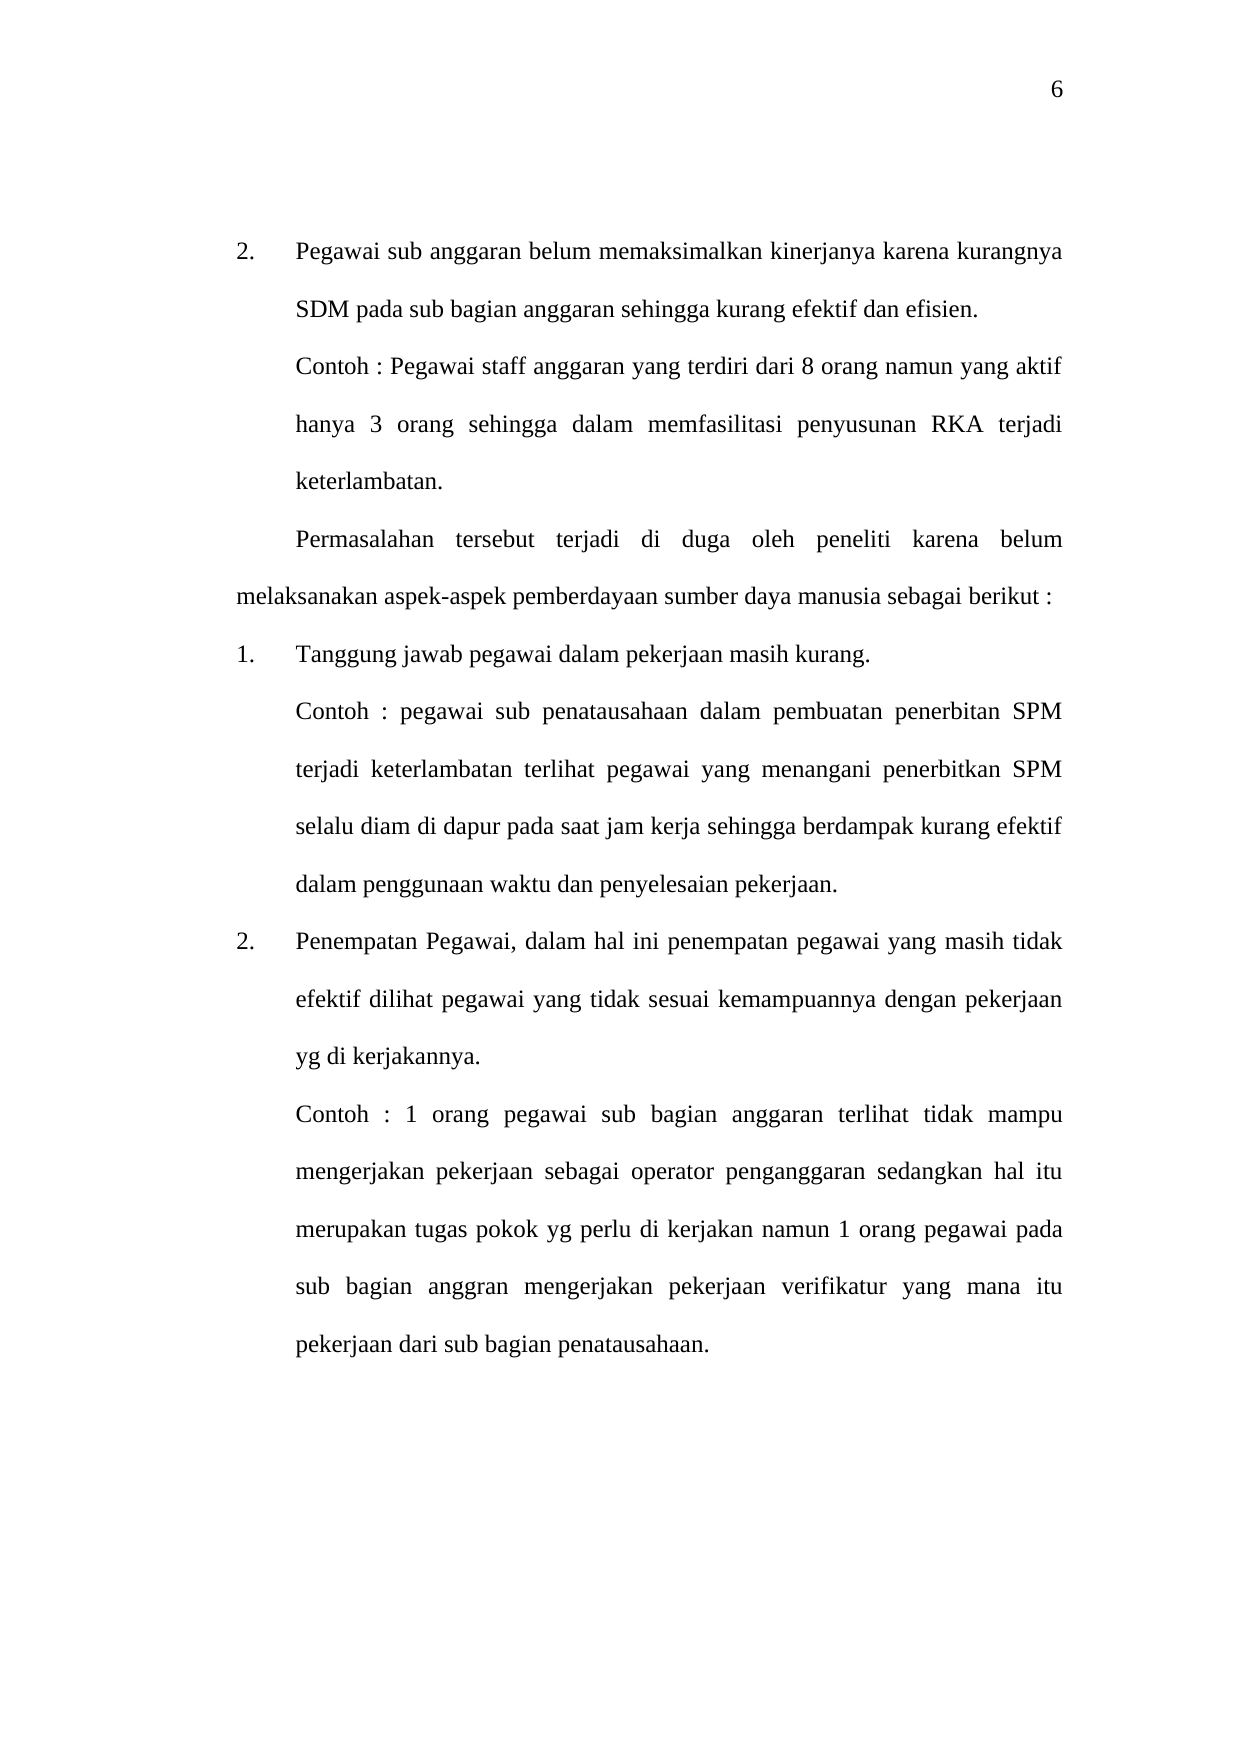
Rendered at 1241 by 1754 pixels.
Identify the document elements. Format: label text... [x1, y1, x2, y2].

list Penempatan Pegawai, dalam hal ini penempatan pegawai yang masih tidak efektif dilihat pegawai yang tidak sesuai kemampuannya dengan pekerjaan yg di kerjakannya. [236, 926, 1063, 1070]
list Contoh : Pegawai staff anggaran yang terdiri dari 8 orang namun yang aktif hanya 3 orang sehingga dalam memfasilitasi penyusunan RKA terjadi keterlambatan. [295, 351, 1063, 495]
list Contoh : 1 orang pegawai sub bagian anggaran terlihat tidak mampu mengerjakan pekerjaan sebagai operator penganggaran sedangkan hal itu merupakan tugas pokok yg perlu di kerjakan namun 1 orang pegawai pada sub bagian anggran mengerjakan pekerjaan verifikatur yang mana itu pekerjaan dari sub bagian penatausahaan. [295, 1099, 1063, 1357]
list Pegawai sub anggaran belum memaksimalkan kinerjanya karena kurangnya SDM pada sub bagian anggaran sehingga kurang efektif dan efisien. [236, 236, 1063, 322]
list Tanggung jawab pegawai dalam pekerjaan masih kurang. [236, 639, 1063, 667]
list Contoh : pegawai sub penatausahaan dalam pembuatan penerbitan SPM terjadi keterlambatan terlihat pegawai yang menangani penerbitkan SPM selalu diam di dapur pada saat jam kerja sehingga berdampak kurang efektif dalam penggunaan waktu dan penyelesaian pekerjaan. [295, 696, 1063, 897]
list Permasalahan tersebut terjadi di duga oleh peneliti karena belum melaksanakan aspek-aspek pemberdayaan sumber daya manusia sebagai berikut : [236, 524, 1063, 610]
